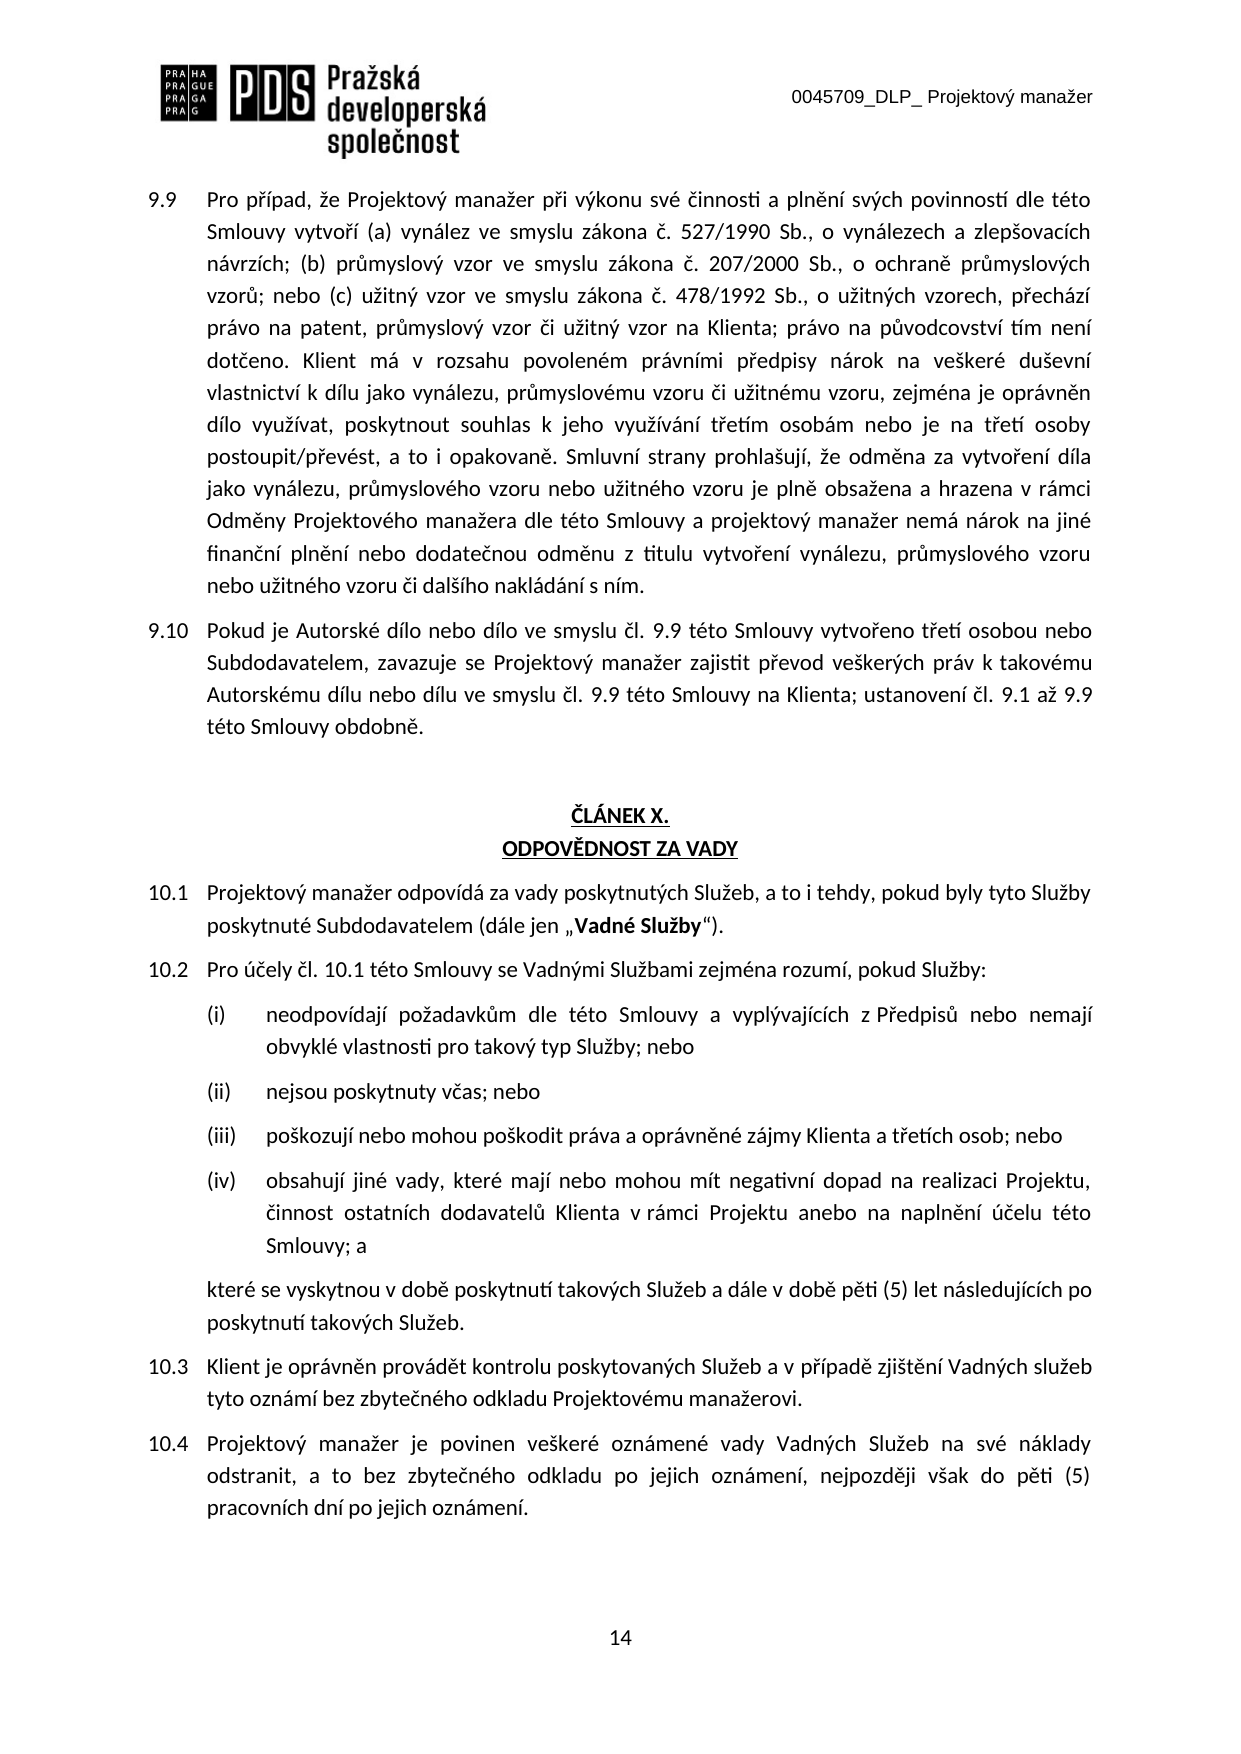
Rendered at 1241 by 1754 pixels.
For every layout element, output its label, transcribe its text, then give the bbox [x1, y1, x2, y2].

subtitle ODPOVĚDNOST ZA VADY [148, 834, 1093, 862]
list nejsou poskytnuty včas; nebo [207, 1077, 1093, 1105]
text ČLÁNEK X. [148, 802, 1093, 830]
list Pokud je Autorské dílo nebo dílo ve smyslu čl. 9.9 této Smlouvy vytvořeno třetí osobou nebo Subdodavatelem, zavazuje se Projektový manažer zajistit převod veškerých práv k takovému Autorskému dílu nebo dílu ve smyslu čl. 9.9 této Smlouvy na Klienta; ustanovení čl. 9.1 až 9.9 této Smlouvy obdobně. [148, 616, 1093, 740]
list neodpovídají požadavkům dle této Smlouvy a vyplývajících z Předpisů nebo nemají obvyklé vlastnosti pro takový typ Služby; nebo [207, 1000, 1093, 1060]
text které se vyskytnou v době poskytnutí takových Služeb a dále v době pěti (5) let následujících po poskytnutí takových Služeb. [207, 1275, 1093, 1336]
list Projektový manažer odpovídá za vady poskytnutých Služeb, a to i tehdy, pokud byly tyto Služby poskytnuté Subdodavatelem (dále jen „Vadné Služby“). [148, 878, 1093, 939]
list Klient je oprávněn provádět kontrolu poskytovaných Služeb a v případě zjištění Vadných služeb tyto oznámí bez zbytečného odkladu Projektovému manažerovi. [148, 1352, 1093, 1412]
list Projektový manažer je povinen veškeré oznámené vady Vadných Služeb na své náklady odstranit, a to bez zbytečného odkladu po jejich oznámení, nejpozději však do pěti (5) pracovních dní po jejich oznámení. [148, 1429, 1093, 1522]
list obsahují jiné vady, které mají nebo mohou mít negativní dopad na realizaci Projektu, činnost ostatních dodavatelů Klienta v rámci Projektu anebo na naplnění účelu této Smlouvy; a [207, 1166, 1093, 1259]
list Pro případ, že Projektový manažer při výkonu své činnosti a plnění svých povinností dle této Smlouvy vytvoří (a) vynález ve smyslu zákona č. 527/1990 Sb., o vynálezech a zlepšovacích návrzích; (b) průmyslový vzor ve smyslu zákona č. 207/2000 Sb., o ochraně průmyslových vzorů; nebo (c) užitný vzor ve smyslu zákona č. 478/1992 Sb., o užitných vzorech, přechází právo na patent, průmyslový vzor či užitný vzor na Klienta; právo na původcovství tím není dotčeno. Klient má v rozsahu povoleném právními předpisy nárok na veškeré duševní vlastnictví k dílu jako vynálezu, průmyslovému vzoru či užitnému vzoru, zejména je oprávněn dílo využívat, poskytnout souhlas k jeho využívání třetím osobám nebo je na třetí osoby postoupit/převést, a to i opakovaně. Smluvní strany prohlašují, že odměna za vytvoření díla jako vynálezu, průmyslového vzoru nebo užitného vzoru je plně obsažena a hrazena v rámci Odměny Projektového manažera dle této Smlouvy a projektový manažer nemá nárok na jiné finanční plnění nebo dodatečnou odměnu z titulu vytvoření vynálezu, průmyslového vzoru nebo užitného vzoru či dalšího nakládání s ním. [148, 185, 1093, 599]
list Pro účely čl. 10.1 této Smlouvy se Vadnými Službami zejména rozumí, pokud Služby: [148, 955, 1093, 983]
picture [147, 51, 494, 164]
list poškozují nebo mohou poškodit práva a oprávněné zájmy Klienta a třetích osob; nebo [207, 1122, 1093, 1150]
